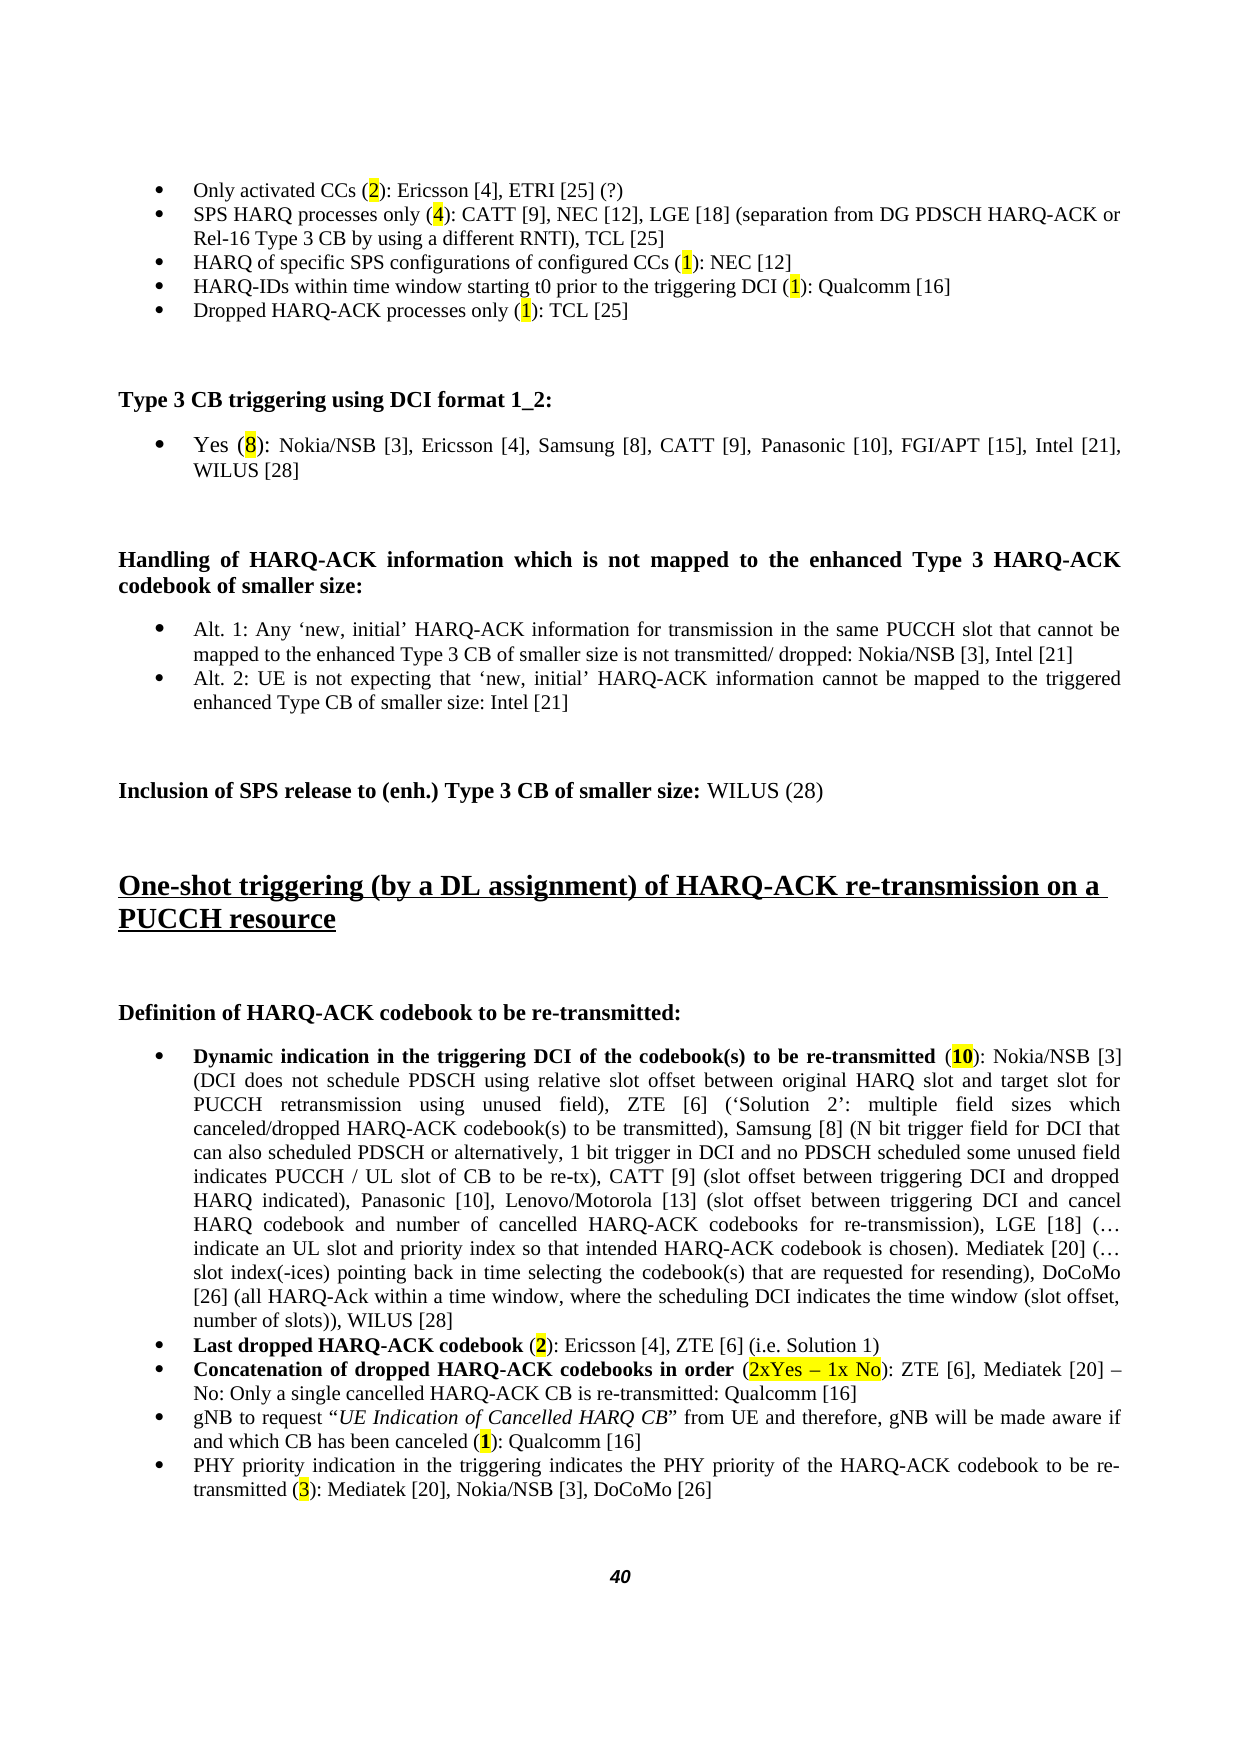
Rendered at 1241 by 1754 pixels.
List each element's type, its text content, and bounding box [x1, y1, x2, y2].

list HARQ-IDs within time window starting t0 prior to the triggering DCI (1): Qualcomm [16] [800, 274, 1122, 298]
list Last dropped HARQ-ACK codebook (2): Ericsson [4], ZTE [6] (i.e. Solution 1) [156, 1332, 1122, 1357]
list gNB to request “UE Indication of Cancelled HARQ CB” from UE and therefore, gNB will be made aware if and which CB has been canceled (1): Qualcomm [16] [156, 1405, 1122, 1453]
list Dynamic indication in the triggering DCI of the codebook(s) to be re-transmitted (10): Nokia/NSB [3] (DCI does not schedule PDSCH using relative slot offset between original HARQ slot and target slot for PUCCH retransmission using unused field), ZTE [6] (‘Solution 2’: multiple field sizes which canceled/dropped HARQ-ACK codebook(s) to be transmitted), Samsung [8] (N bit trigger field for DCI that can also scheduled PDSCH or alternatively, 1 bit trigger in DCI and no PDSCH scheduled some unused field indicates PUCCH / UL slot of CB to be re-tx), CATT [9] (slot offset between triggering DCI and dropped HARQ indicated), Panasonic [10], Lenovo/Motorola [13] (slot offset between triggering DCI and cancel HARQ codebook and number of cancelled HARQ-ACK codebooks for re-transmission), LGE [18] (… indicate an UL slot and priority index so that intended HARQ-ACK codebook is chosen). Mediatek [20] (…slot index(-ices) pointing back in time selecting the codebook(s) that are requested for resending), DoCoMo [26] (all HARQ-Ack within a time window, where the scheduling DCI indicates the time window (slot offset, number of slots)), WILUS [28] [156, 1044, 1122, 1332]
list Dropped HARQ-ACK processes only (1): TCL [25] [531, 298, 1122, 322]
text One-shot triggering (by a DL assignment) of HARQ-ACK re-transmission on a PUCCH resource [118, 868, 1122, 935]
list PHY priority indication in the triggering indicates the PHY priority of the HARQ-ACK codebook to be re-transmitted (3): Mediatek [20], Nokia/NSB [3], DoCoMo [26] [156, 1453, 1122, 1501]
list Alt. 2: UE is not expecting that ‘new, initial’ HARQ-ACK information cannot be mapped to the triggered enhanced Type CB of smaller size: Intel [21] [156, 666, 1122, 714]
list Only activated CCs (2): Ericsson [4], ETRI [25] (?) [379, 178, 1122, 202]
text Inclusion of SPS release to (enh.) Type 3 CB of smaller size: WILUS (28) [118, 777, 1122, 804]
list Concatenation of dropped HARQ-ACK codebooks in order (2xYes – 1x No): ZTE [6], Mediatek [20] – No: Only a single cancelled HARQ-ACK CB is re-transmitted: Qualcomm [16] [156, 1357, 1122, 1405]
list Only activated CCs (2): Ericsson [4], ETRI [25] (?) [156, 178, 369, 202]
list SPS HARQ processes only (4): CATT [9], NEC [12], LGE [18] (separation from DG PDSCH HARQ-ACK or Rel-16 Type 3 CB by using a different RNTI), TCL [25] [156, 202, 1122, 250]
text Definition of HARQ-ACK codebook to be re-transmitted: [118, 999, 1122, 1025]
text Handling of HARQ-ACK information which is not mapped to the enhanced Type 3 HARQ-ACK codebook of smaller size: [118, 546, 1122, 598]
list Yes (8): Nokia/NSB [3], Ericsson [4], Samsung [8], CATT [9], Panasonic [10], FGI/APT [15], Intel [21], WILUS [28] [156, 431, 1122, 482]
text Type 3 CB triggering using DCI format 1_2: [118, 386, 1122, 413]
list Alt. 1: Any ‘new, initial’ HARQ-ACK information for transmission in the same PUCCH slot that cannot be mapped to the enhanced Type 3 CB of smaller size is not transmitted/ dropped: Nokia/NSB [3], Intel [21] [156, 617, 1122, 666]
list HARQ-IDs within time window starting t0 prior to the triggering DCI (1): Qualcomm [16] [156, 274, 790, 298]
list HARQ of specific SPS configurations of configured CCs (1): NEC [12] [156, 250, 682, 274]
list HARQ of specific SPS configurations of configured CCs (1): NEC [12] [692, 250, 1122, 274]
list Dropped HARQ-ACK processes only (1): TCL [25] [156, 298, 521, 322]
